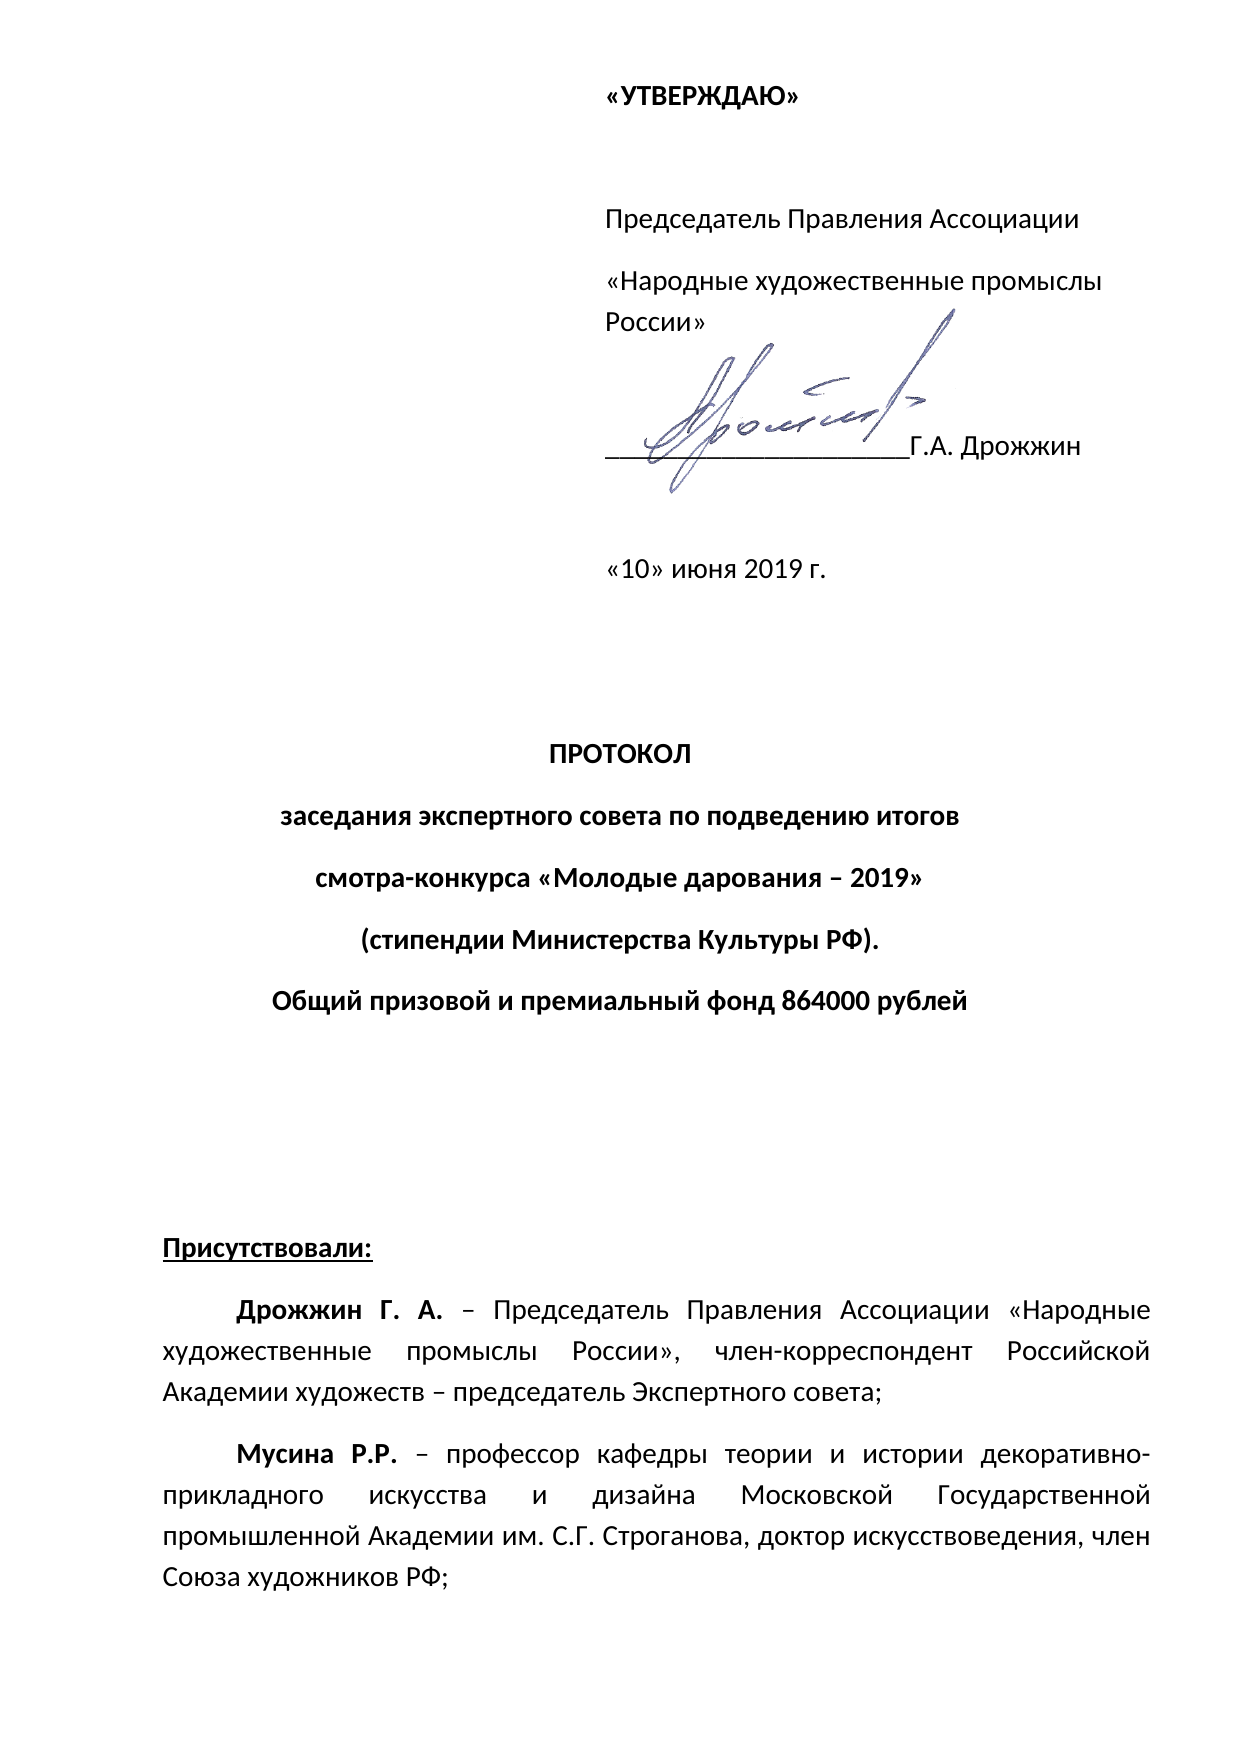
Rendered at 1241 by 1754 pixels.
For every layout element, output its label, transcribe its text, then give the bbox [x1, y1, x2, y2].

text Общий призовой и премиальный фонд 864000 рублей [89, 982, 1152, 1018]
picture [539, 245, 1039, 557]
text смотра-конкурса «Молодые дарования – 2019» [89, 859, 1152, 894]
text Дрожжин Г. А. – Председатель Правления Ассоциации «Народные художественные промыслы России», член-корреспондент Российской Академии художеств – председатель Экспертного совета; [162, 1291, 1152, 1409]
text _____________________Г.А. Дрожжин [605, 427, 1152, 462]
text ПРОТОКОЛ [89, 735, 1152, 771]
text Присутствовали: [89, 1229, 1152, 1265]
text (стипендии Министерства Культуры РФ). [89, 921, 1152, 956]
text «10» июня 2019 г. [605, 550, 1152, 586]
text заседания экспертного совета по подведению итогов [89, 797, 1152, 833]
text Мусина Р.Р. – профессор кафедры теории и истории декоративно-прикладного искусства и дизайна Московской Государственной промышленной Академии им. С.Г. Строганова, доктор искусствоведения, член Союза художников РФ; [162, 1435, 1152, 1593]
text Председатель Правления Ассоциации [605, 200, 1152, 236]
text «Народные художественные промыслы России» [605, 262, 1152, 339]
text «УТВЕРЖДАЮ» [605, 77, 1152, 112]
